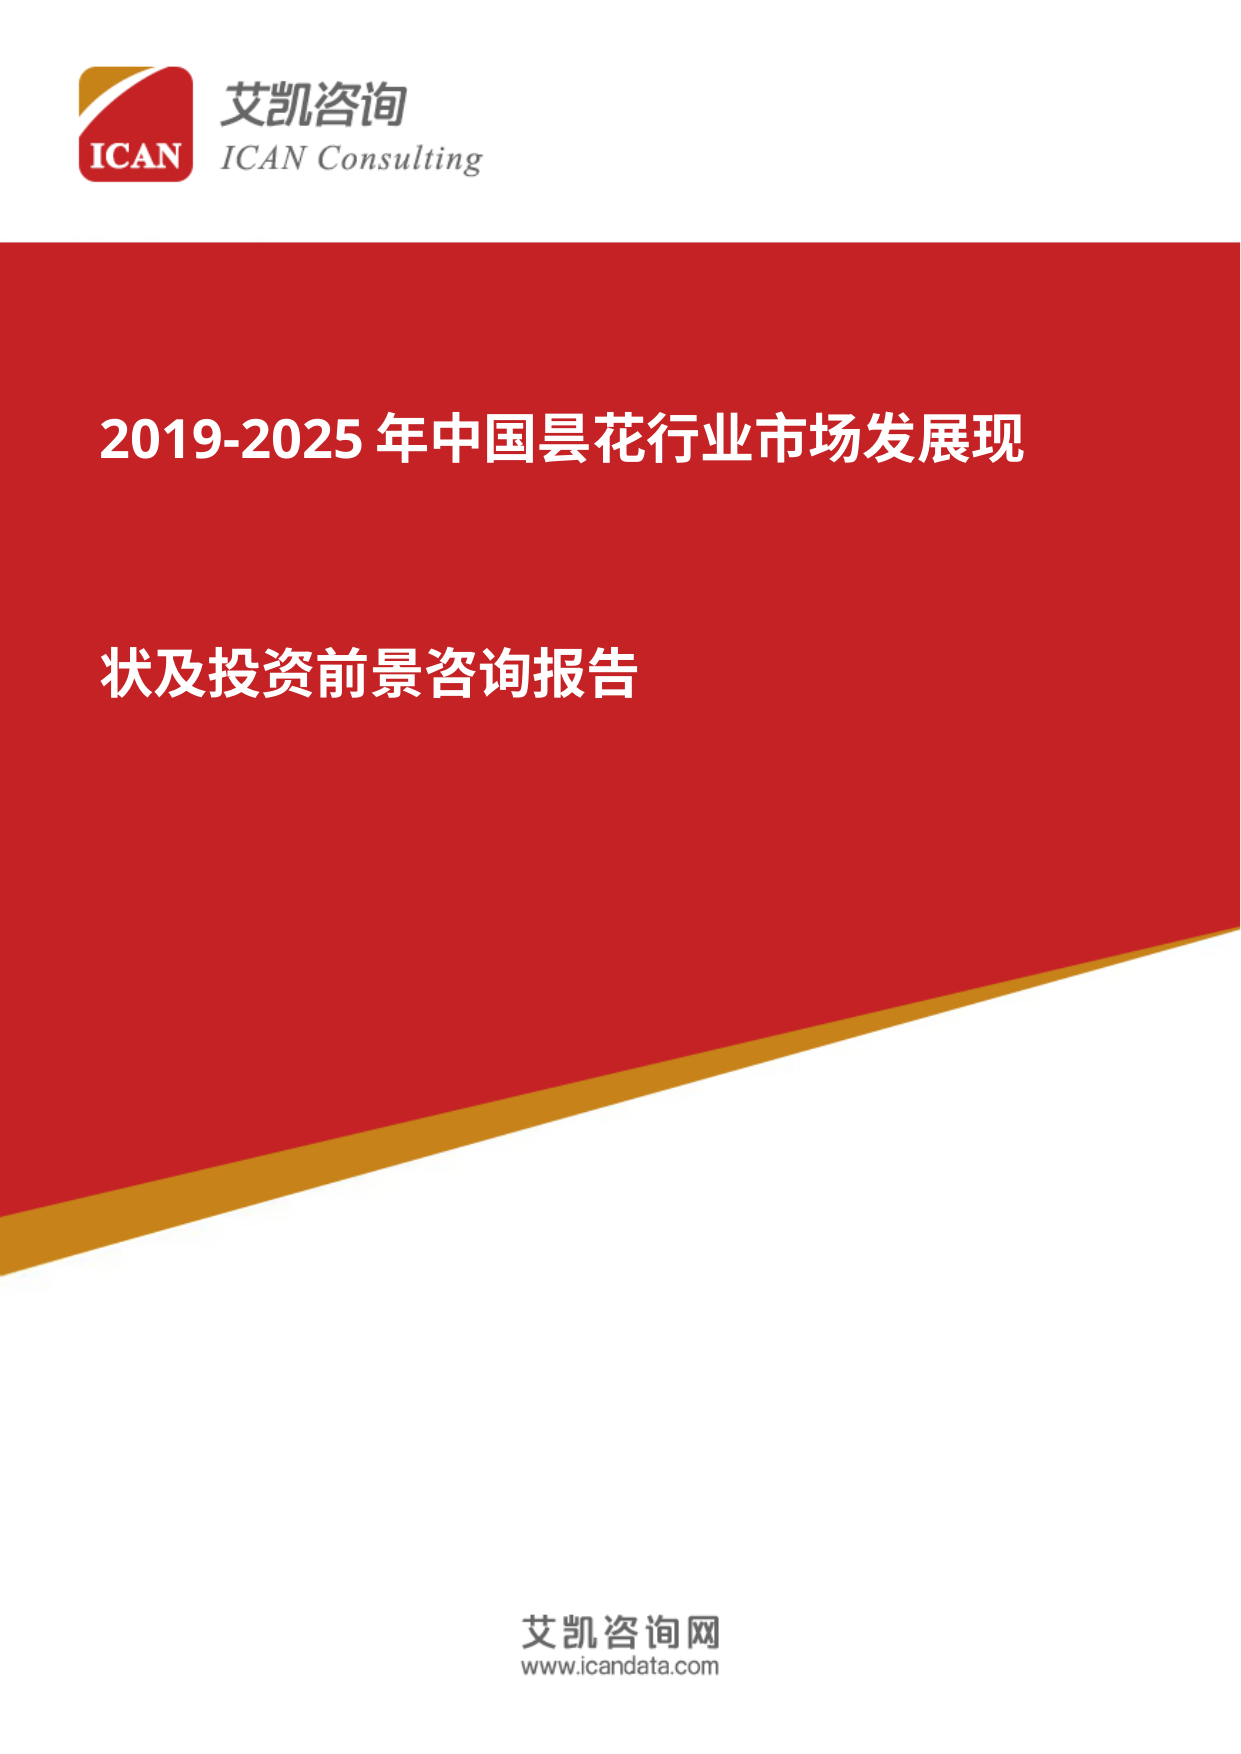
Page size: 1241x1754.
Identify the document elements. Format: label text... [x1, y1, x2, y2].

picture [0, 5, 1241, 1754]
subtitle 2019-2025年中国昙花行业市场发展现状及投资前景咨询报告 [99, 386, 1053, 718]
